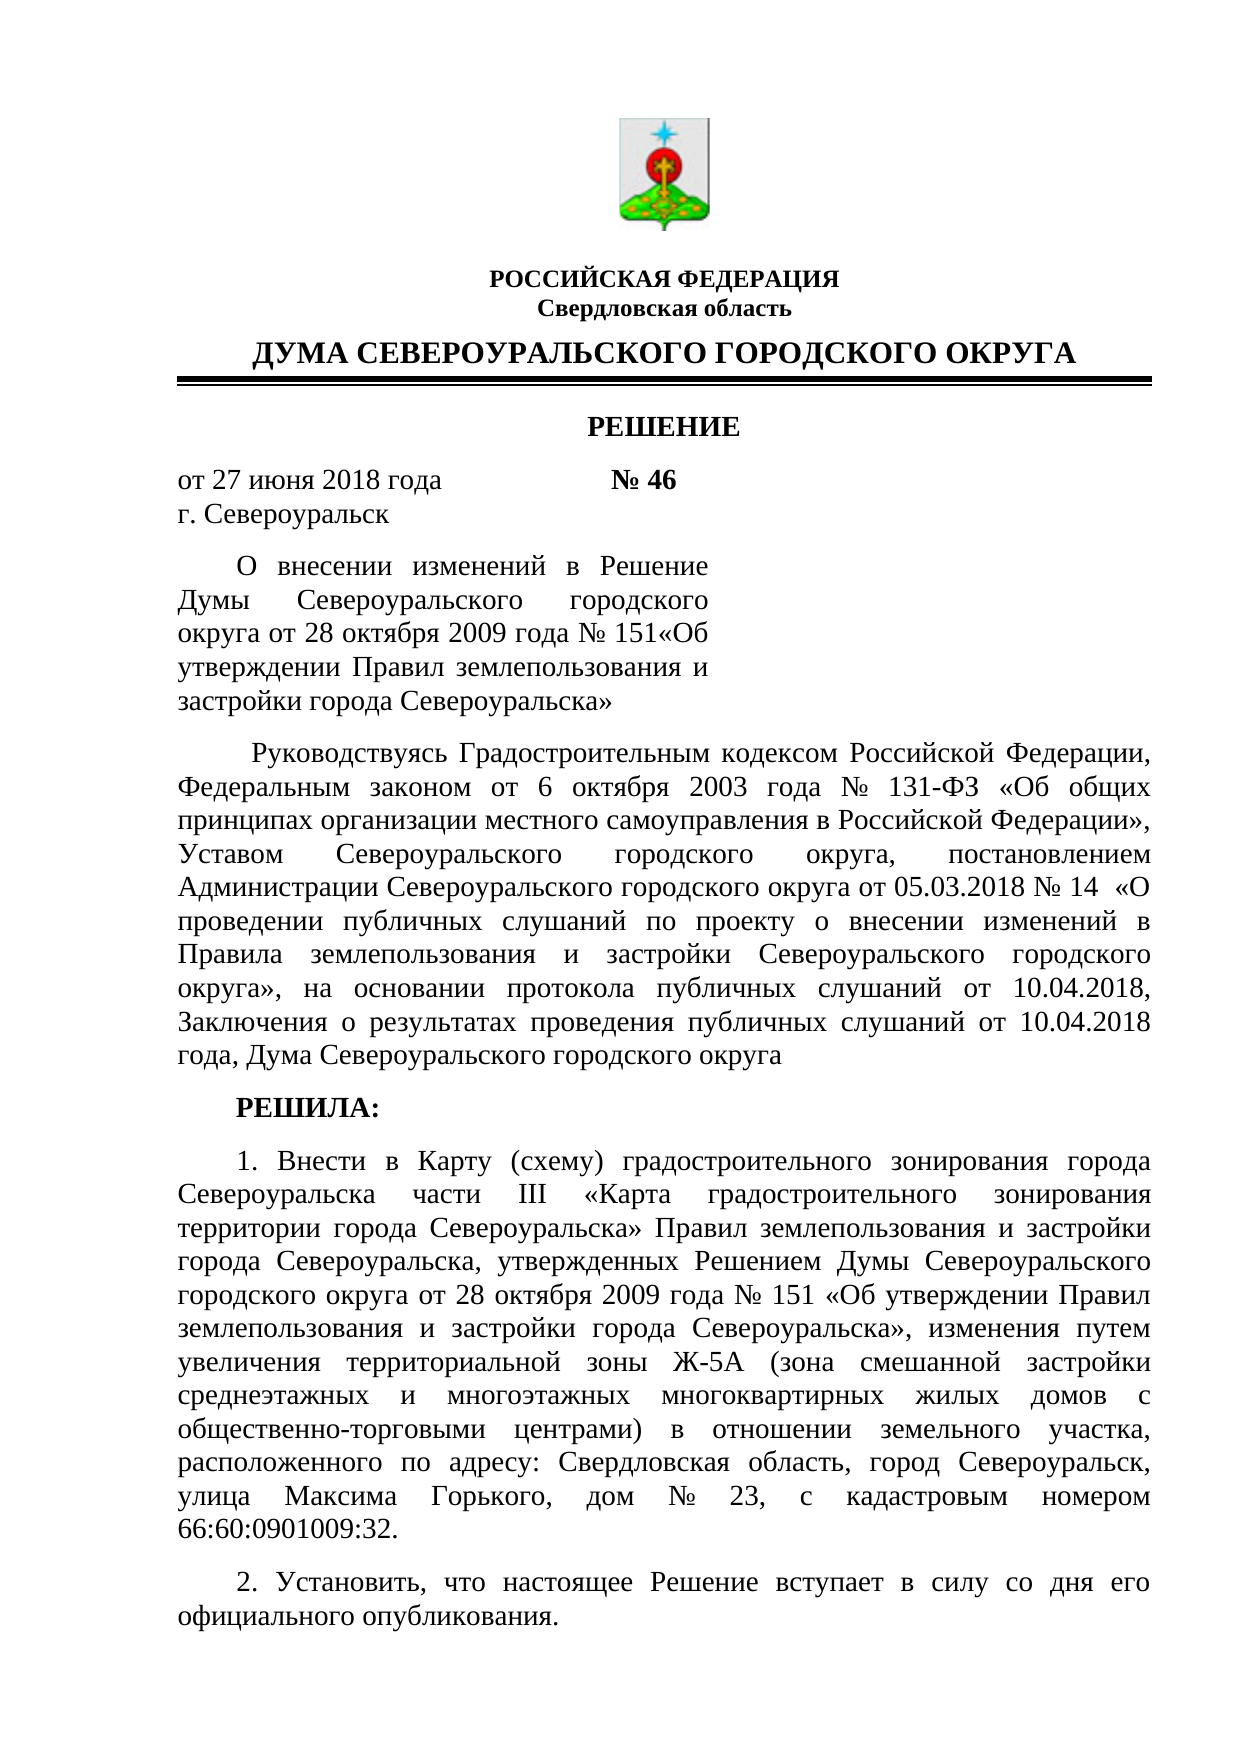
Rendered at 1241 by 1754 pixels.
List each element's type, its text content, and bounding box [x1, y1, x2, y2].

text РЕШИЛА: [177, 1090, 1152, 1123]
text г. Североуральск [177, 496, 1151, 529]
text 2. Установить, что настоящее Решение вступает в силу со дня его официального опубликования. [177, 1564, 1152, 1631]
text от 27 июня 2018 года № 46 [177, 462, 1151, 496]
text О внесении изменений в Решение Думы Североуральского городского округа от 28 октября 2009 года № 151«Об утверждении Правил землепользования и застройки города Североуральска» [177, 548, 709, 716]
text РЕШЕНИЕ [177, 409, 1151, 443]
text Свердловская область [177, 293, 1152, 322]
text 1. Внести в Карту (схему) градостроительного зонирования города Североуральска части III «Карта градостроительного зонирования территории города Североуральска» Правил землепользования и застройки города Североуральска, утвержденных Решением Думы Североуральского городского округа от 28 октября 2009 года № 151 «Об утверждении Правил землепользования и застройки города Североуральска», изменения путем увеличения территориальной зоны Ж-5А (зона смешанной застройки среднеэтажных и многоэтажных многоквартирных жилых домов с общественно-торговыми центрами) в отношении земельного участка, расположенного по адресу: Свердловская область, город Североуральск, улица Максима Горького, дом № 23, с кадастровым номером 66:60:0901009:32. [177, 1143, 1152, 1545]
text Руководствуясь Градостроительным кодексом Российской Федерации, Федеральным законом от 6 октября 2003 года № 131-ФЗ «Об общих принципах организации местного самоуправления в Российской Федерации», Уставом Североуральского городского округа, постановлением Администрации Североуральского городского округа от 05.03.2018 № 14 «О проведении публичных слушаний по проекту о внесении изменений в Правила землепользования и застройки Североуральского городского округа», на основании протокола публичных слушаний от 10.04.2018, Заключения о результатах проведения публичных слушаний от 10.04.2018 года, Дума Североуральского городского округа [177, 735, 1152, 1071]
picture [619, 118, 710, 231]
text ДУМА СЕВЕРОУРАЛЬСКОГО ГОРОДСКОГО ОКРУГА [177, 334, 1152, 376]
text РОССИЙСКАЯ ФЕДЕРАЦИЯ [177, 264, 1152, 293]
